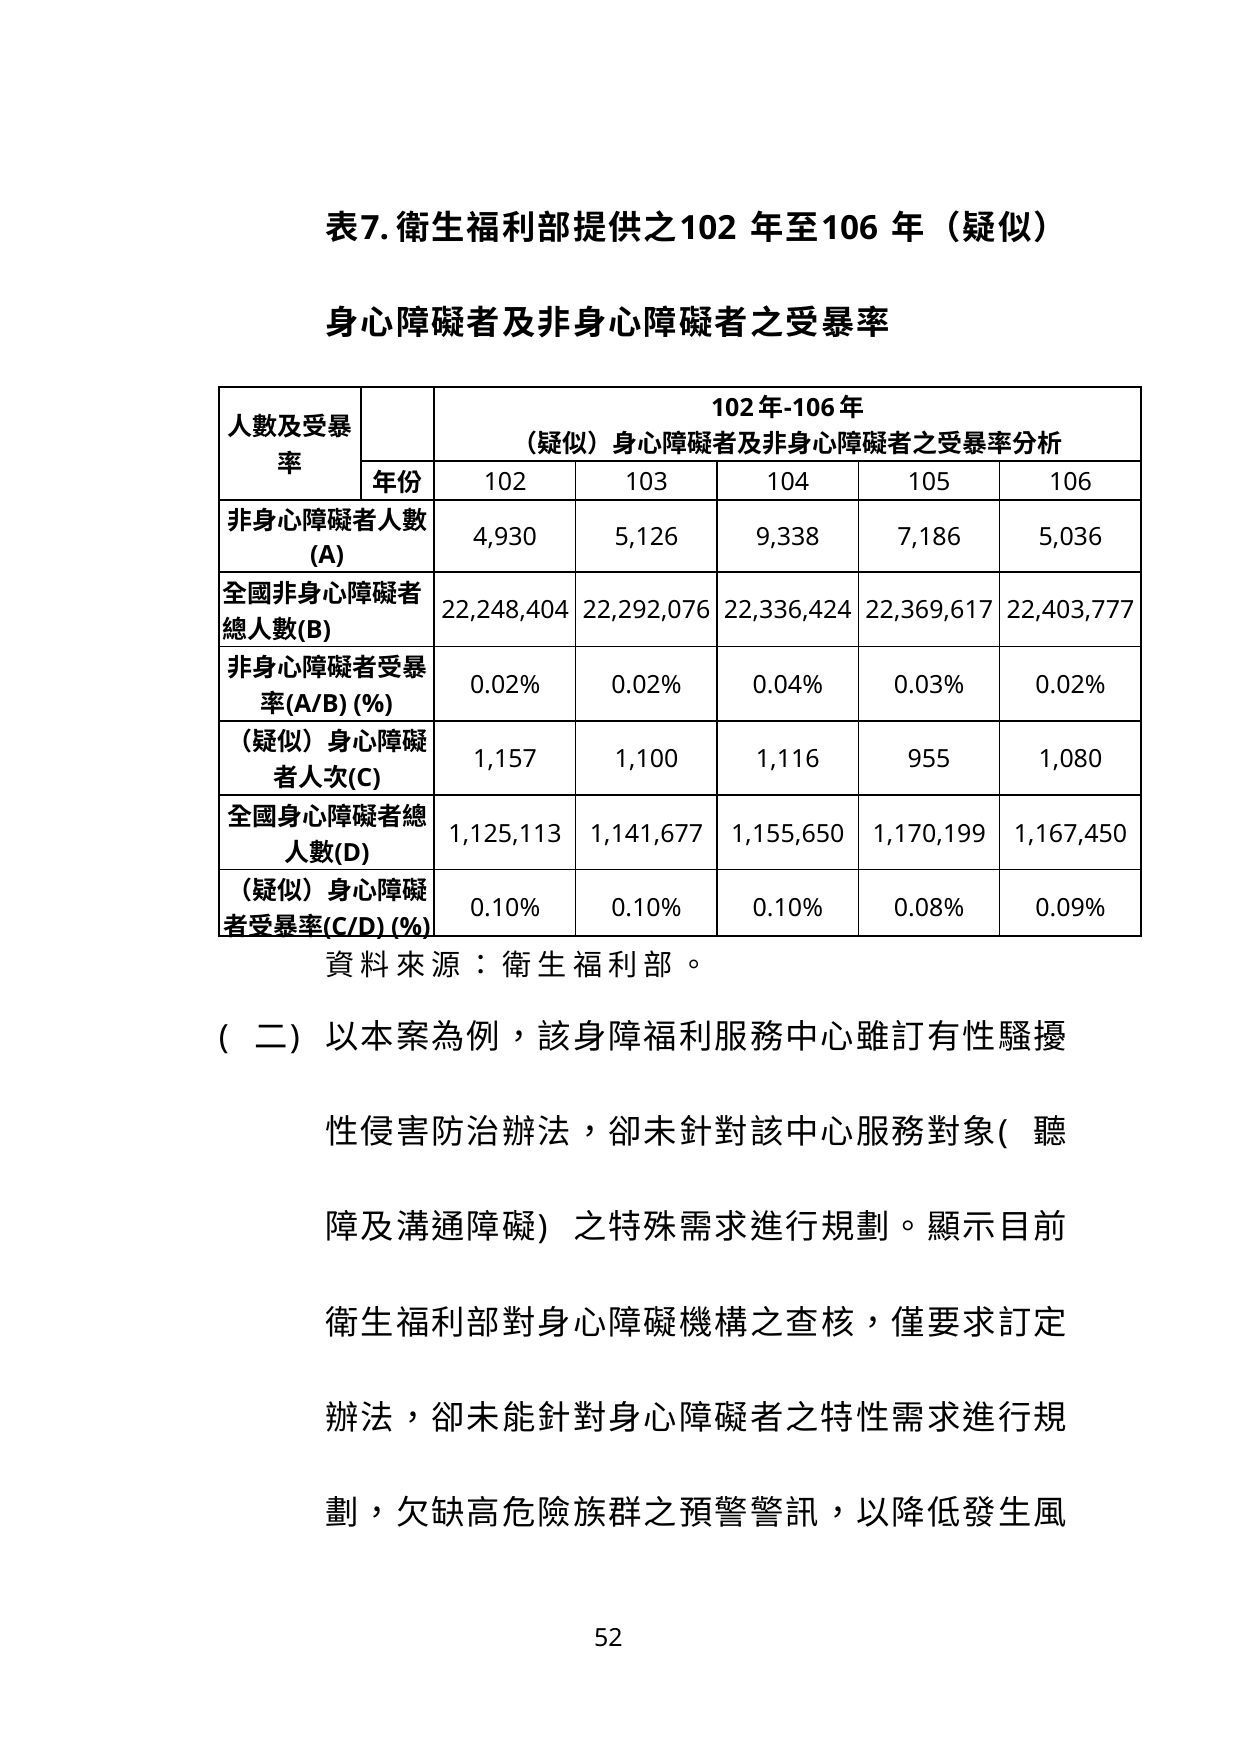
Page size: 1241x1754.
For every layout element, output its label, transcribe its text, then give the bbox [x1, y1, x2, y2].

subtitle 資料來源：衛生福利部。 [289, 939, 1069, 986]
subtitle 以本案為例，該身障福利服務中心雖訂有性騷擾性侵害防治辦法，卻未針對該中心服務對象(聽障及溝通障礙)之特殊需求進行規劃。顯示目前衛生福利部對身心障礙機構之查核，僅要求訂定辦法，卻未能針對身心障礙者之特性需求進行規劃，欠缺高危險族群之預警警訊，以降低發生風險。 [219, 986, 1069, 1558]
subtitle 表7.衛生福利部提供之102年至106年（疑似）身心障礙者及非身心障礙者之受暴率 [289, 177, 1069, 368]
